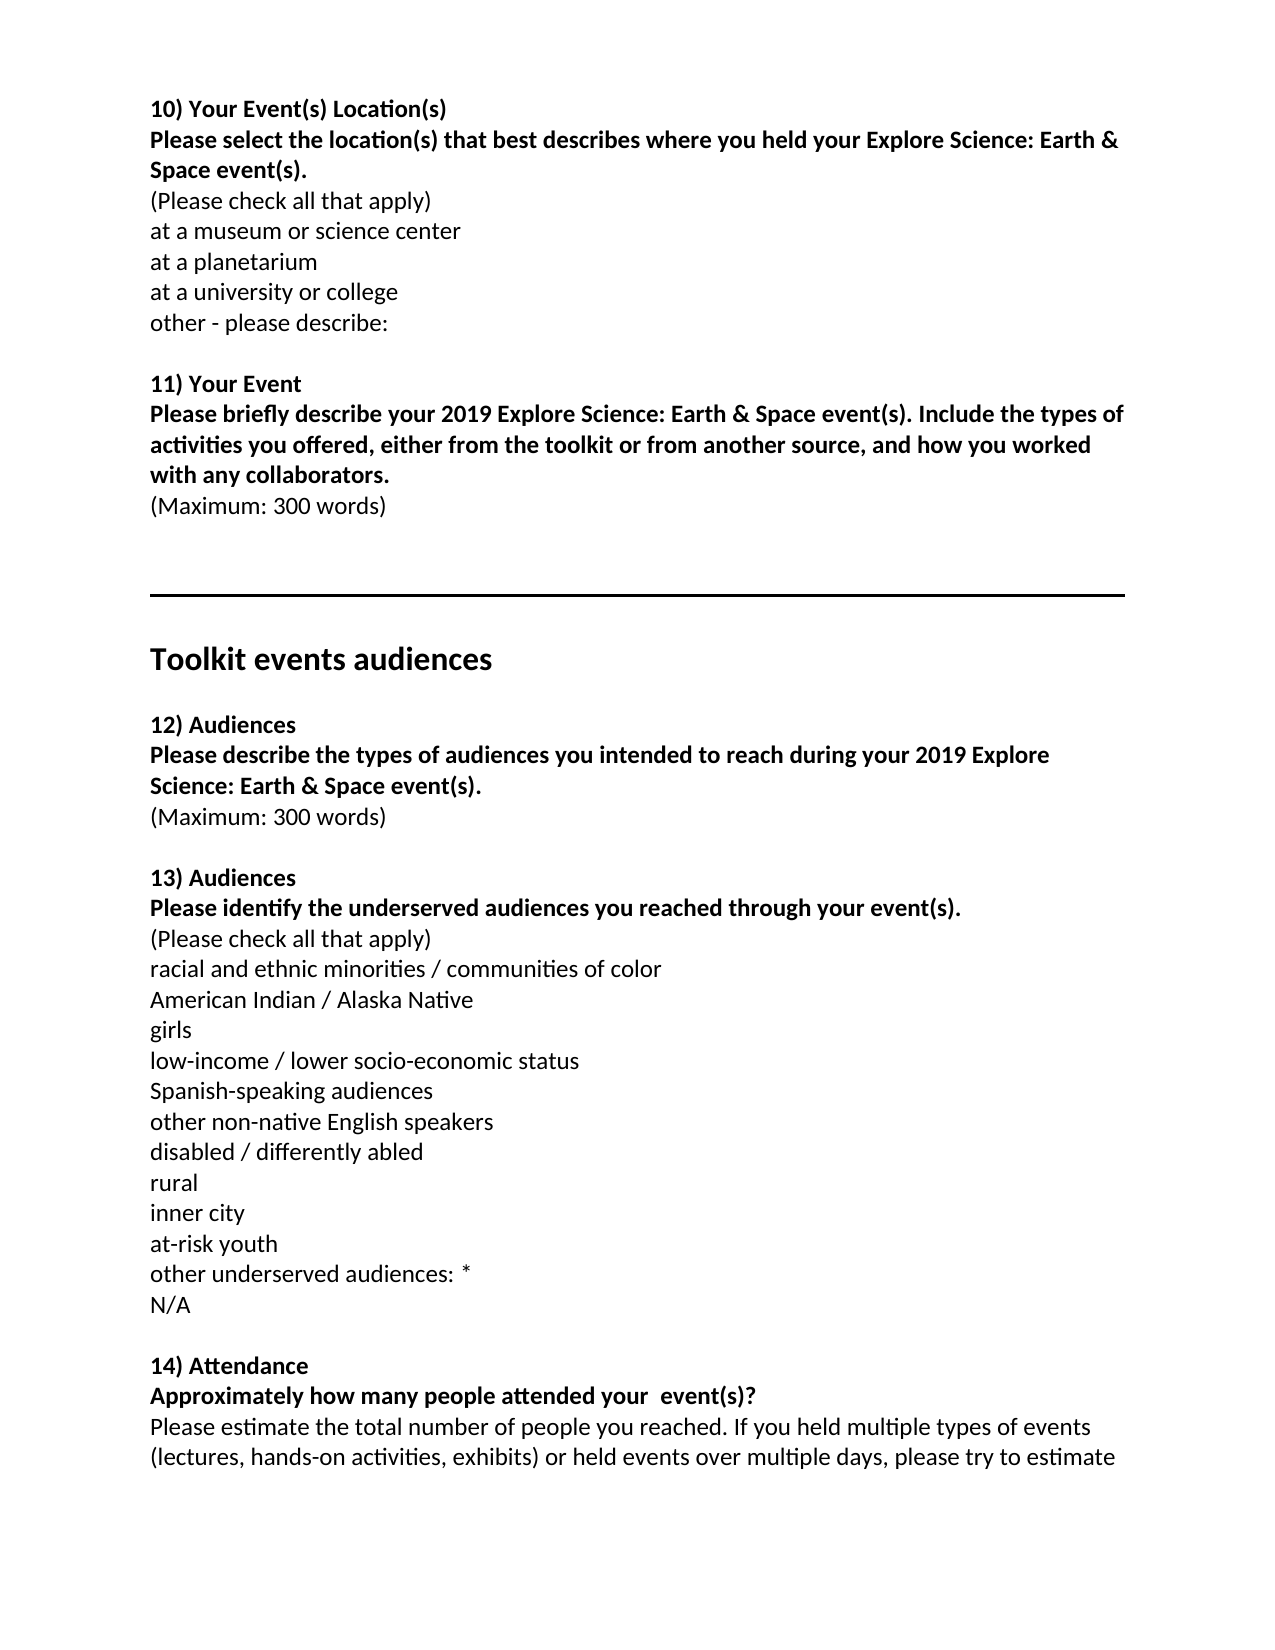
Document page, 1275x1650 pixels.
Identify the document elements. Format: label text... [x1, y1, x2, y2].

text at-risk youth [150, 1228, 1125, 1258]
text Spanish-speaking audiences [150, 1075, 1125, 1106]
text N/A [150, 1289, 1125, 1319]
text other underserved audiences: * [150, 1258, 1125, 1289]
text 10) Your Event(s) Location(s) [150, 93, 1125, 124]
text disabled / differently abled [150, 1136, 1125, 1167]
text at a museum or science center [150, 215, 1125, 246]
text other non-native English speakers [150, 1106, 1125, 1136]
text Toolkit events audiences [150, 638, 1125, 678]
text other - please describe: [150, 307, 1125, 337]
text low-income / lower socio-economic status [150, 1045, 1125, 1075]
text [150, 1350, 1125, 1472]
text girls [150, 1014, 1125, 1045]
text 12) Audiences Please describe the types of audiences you intended to reach during your 2019 Explore Science: Earth & Space event(s). (Maximum: 300 words) [150, 709, 1125, 831]
text at a planetarium [150, 246, 1125, 276]
text 11) Your Event Please briefly describe your 2019 Explore Science: Earth & Space event(s). Include the types of activities you offered, either from the toolkit or from another source, and how you worked with any collaborators. (Maximum: 300 words) [150, 368, 1125, 521]
text 13) Audiences Please identify the underserved audiences you reached through your event(s). (Please check all that apply) [150, 862, 1125, 953]
text inner city [150, 1197, 1125, 1228]
text American Indian / Alaska Native [150, 984, 1125, 1014]
text at a university or college [150, 276, 1125, 307]
text racial and ethnic minorities / communities of color [150, 953, 1125, 984]
text Please select the location(s) that best describes where you held your Explore Science: Earth & Space event(s). (Please check all that apply) [150, 124, 1125, 215]
text rural [150, 1167, 1125, 1197]
